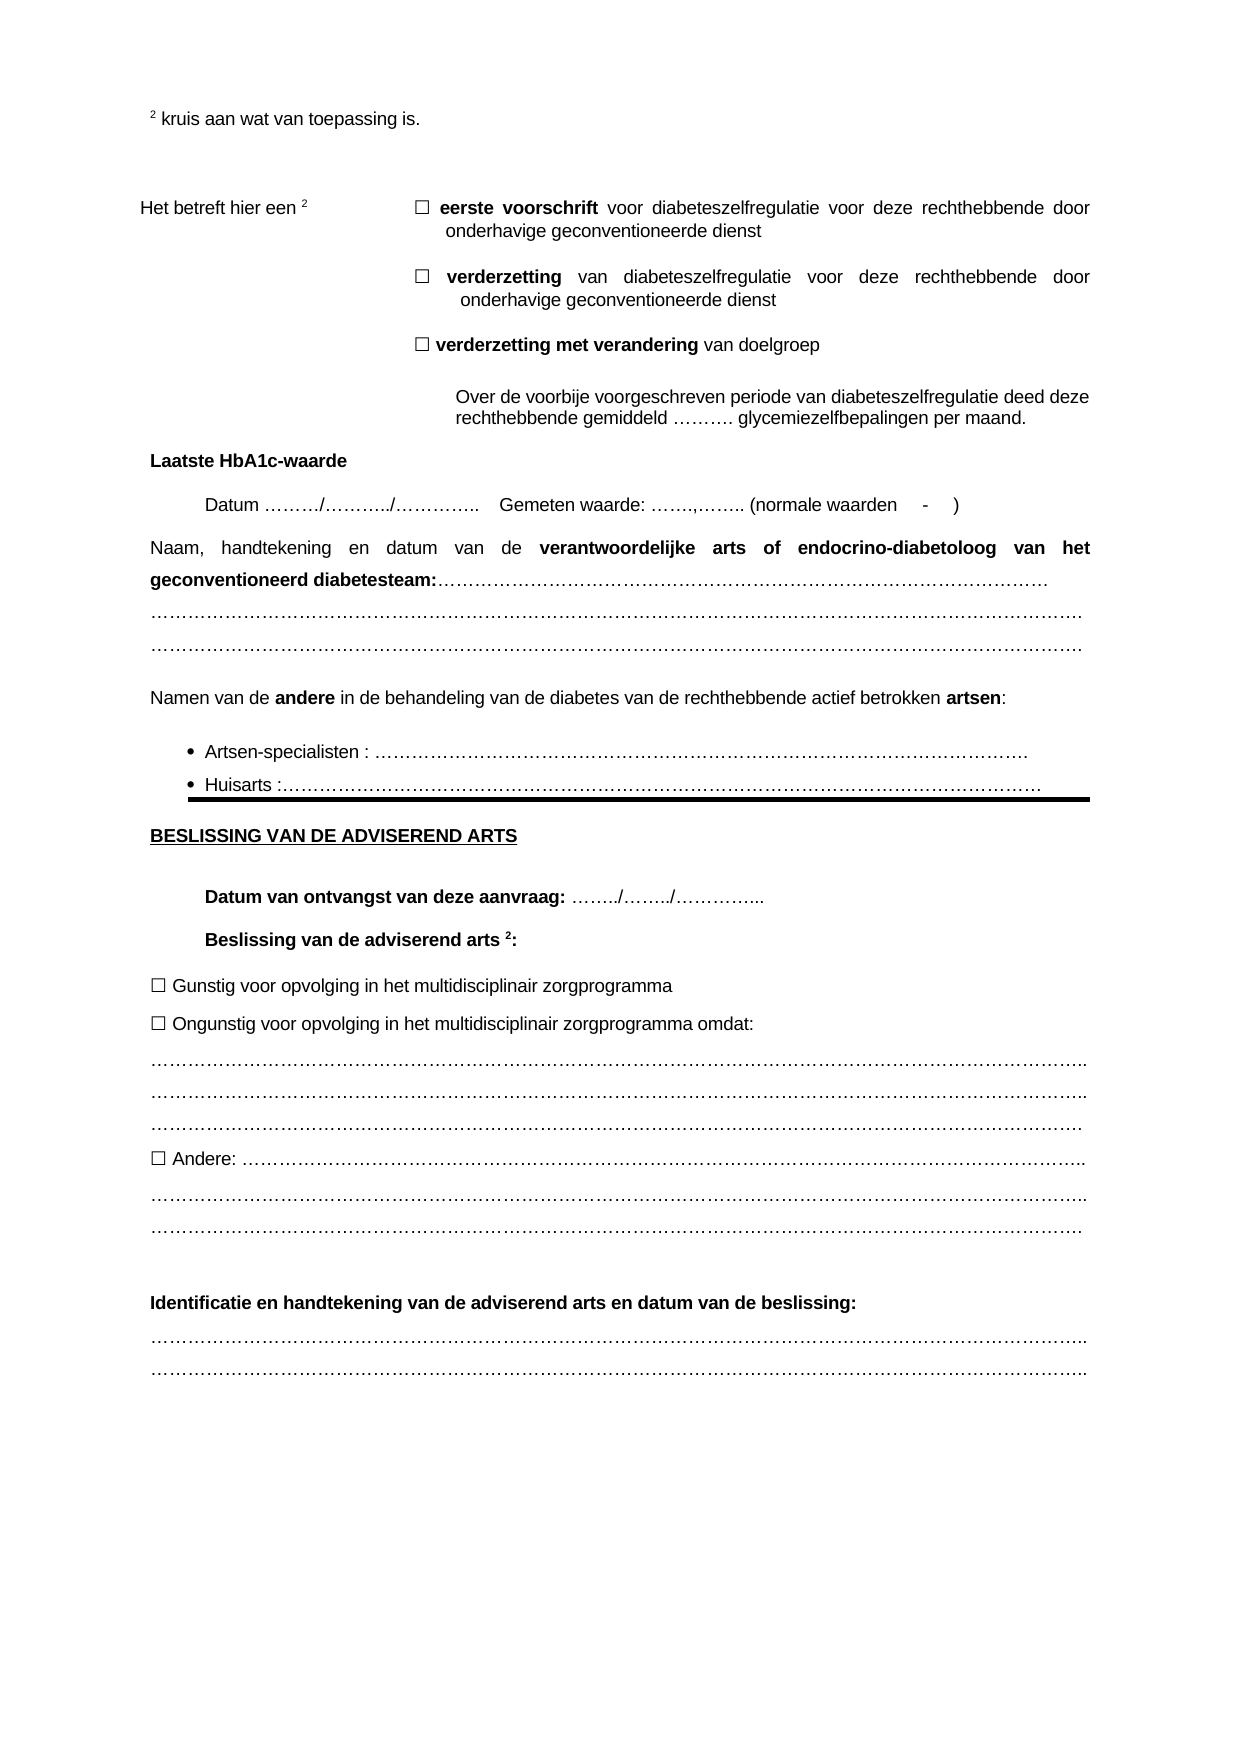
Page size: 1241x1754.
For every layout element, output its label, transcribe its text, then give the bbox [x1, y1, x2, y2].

text Ongunstig voor opvolging in het multidisciplinair zorgprogramma omdat: [150, 1010, 1090, 1036]
text …………………………………………………………………………………………………………………………………….. [150, 1326, 1090, 1347]
list Artsen-specialisten : ……………………………………………………………………………………………. [187, 741, 1090, 763]
text verderzetting met verandering van doelgroep [150, 332, 1090, 357]
text Naam, handtekening en datum van de verantwoordelijke arts of endocrino-diabetoloog van het geconventioneerd diabetesteam:……………………………………………………………………………………… [150, 536, 1090, 590]
text verderzetting van diabeteszelfregulatie voor deze rechthebbende door onderhavige geconventioneerde dienst [150, 263, 1090, 310]
text …………………………………………………………………………………………………………………………………….. [150, 1358, 1090, 1379]
text 2 kruis aan wat van toepassing is. [150, 108, 1090, 130]
text Over de voorbije voorgeschreven periode van diabeteszelfregulatie deed deze rechthebbende gemiddeld ………. glycemiezelfbepalingen per maand. [150, 386, 1090, 429]
text Namen van de andere in de behandeling van de diabetes van de rechthebbende actief betrokken artsen: [150, 687, 1090, 709]
subtitle BESLISSING VAN DE ADVISEREND ARTS [150, 825, 1090, 847]
text ……………………………………………………………………………………………………………………………………. [150, 633, 1090, 655]
text Gunstig voor opvolging in het multidisciplinair zorgprogramma [150, 972, 1090, 998]
text ……………………………………………………………………………………………………………………………………. [150, 601, 1090, 623]
text ……………………………………………………………………………………………………………………………………..……………………………………………………………………………………………………………………………………. [150, 1184, 1090, 1238]
text Datum ………/………../………….. Gemeten waarde: …….,…….. (normale waarden - ) [150, 493, 1090, 515]
text Andere: ……………………………………………………………………………………………………………………….. [150, 1146, 1090, 1171]
text Datum van ontvangst van deze aanvraag: ……../……../…………... [150, 886, 1090, 907]
text Identificatie en handtekening van de adviserend arts en datum van de beslissing: [150, 1291, 1090, 1313]
text Het betreft hier een 2 eerste voorschrift voor diabeteszelfregulatie voor deze rechthebbende door onderhavige geconventioneerde dienst [140, 194, 1090, 241]
text Laatste HbA1c-waarde [150, 450, 1090, 472]
text ……………………………………………………………………………………………………………………………………..……………………………………………………………………………………………………………………………………..……………………………………………………………………………………………………………………………………. [150, 1049, 1090, 1135]
list Huisarts :…………………………………………………………………………………………………………… [187, 773, 1090, 802]
text Beslissing van de adviserend arts 2: [150, 929, 1090, 951]
